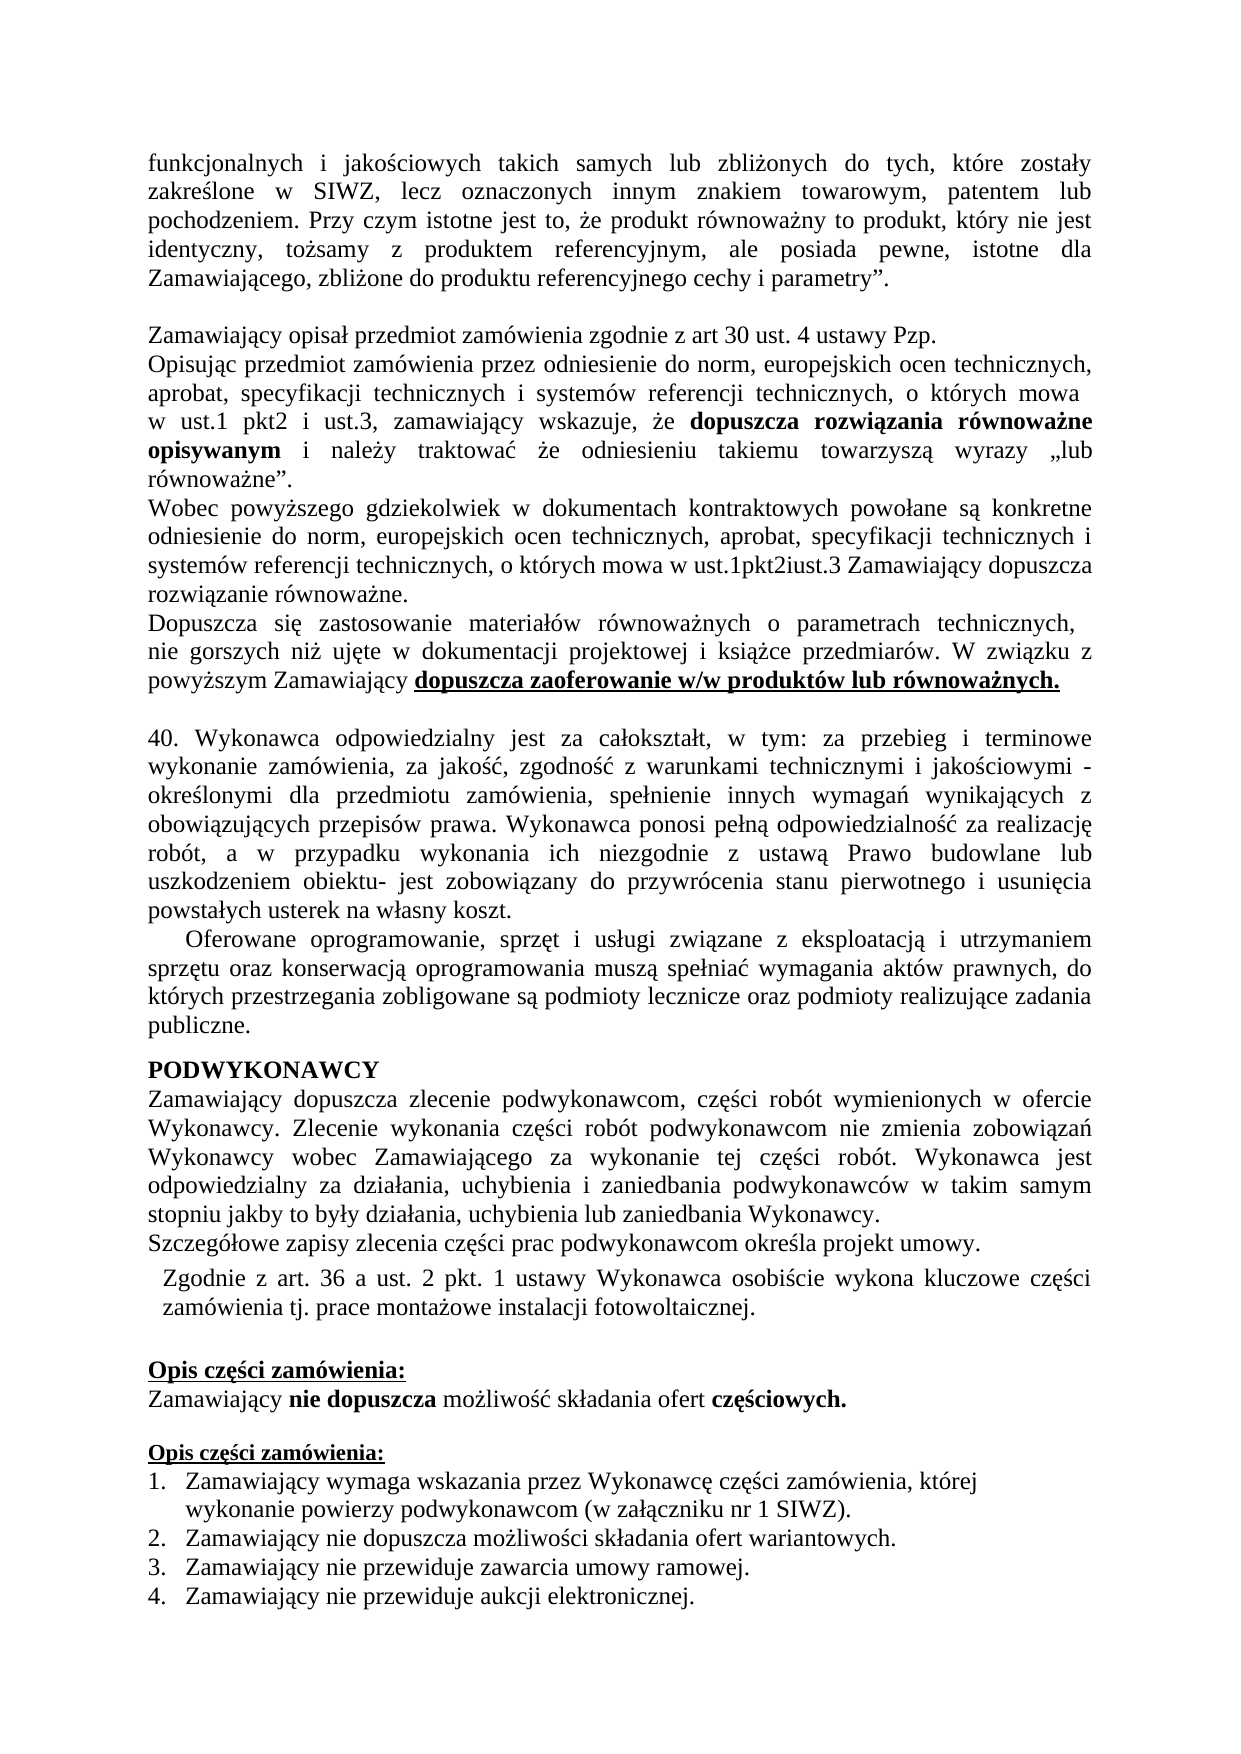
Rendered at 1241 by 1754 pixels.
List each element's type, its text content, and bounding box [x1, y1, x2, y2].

list Zamawiający wymaga wskazania przez Wykonawcę części zamówienia, której wykonanie powierzy podwykonawcom (w załączniku nr 1 SIWZ). [148, 1466, 1093, 1523]
text Zamawiający nie dopuszcza możliwość składania ofert częściowych. [148, 1384, 1093, 1413]
text Wobec powyższego gdziekolwiek w dokumentach kontraktowych powołane są konkretne odniesienie do norm, europejskich ocen technicznych, aprobat, specyfikacji technicznych i systemów referencji technicznych, o których mowa w ust.1pkt2iust.3 Zamawiający dopuszcza rozwiązanie równoważne. [148, 493, 1093, 608]
text Zamawiający dopuszcza zlecenie podwykonawcom, części robót wymienionych w ofercie Wykonawcy. Zlecenie wykonania części robót podwykonawcom nie zmienia zobowiązań Wykonawcy wobec Zamawiającego za wykonanie tej części robót. Wykonawca jest odpowiedzialny za działania, uchybienia i zaniedbania podwykonawców w takim samym stopniu jakby to były działania, uchybienia lub zaniedbania Wykonawcy. [148, 1084, 1093, 1228]
text Zamawiający opisał przedmiot zamówienia zgodnie z art 30 ust. 4 ustawy Pzp. [148, 320, 1093, 349]
text Oferowane oprogramowanie, sprzęt i usługi związane z eksploatacją i utrzymaniem sprzętu oraz konserwacją oprogramowania muszą spełniać wymagania aktów prawnych, do których przestrzegania zobligowane są podmioty lecznicze oraz podmioty realizujące zadania publiczne. [148, 924, 1093, 1039]
list Zamawiający nie dopuszcza możliwości składania ofert wariantowych. [148, 1523, 1093, 1552]
text 40. Wykonawca odpowiedzialny jest za całokształt, w tym: za przebieg i terminowe wykonanie zamówienia, za jakość, zgodność z warunkami technicznymi i jakościowymi -określonymi dla przedmiotu zamówienia, spełnienie innych wymagań wynikających z obowiązujących przepisów prawa. Wykonawca ponosi pełną odpowiedzialność za realizację robót, a w przypadku wykonania ich niezgodnie z ustawą Prawo budowlane lub uszkodzeniem obiektu- jest zobowiązany do przywrócenia stanu pierwotnego i usunięcia powstałych usterek na własny koszt. [148, 723, 1093, 924]
text Szczegółowe zapisy zlecenia części prac podwykonawcom określa projekt umowy. [148, 1228, 1093, 1257]
text Opisując przedmiot zamówienia przez odniesienie do norm, europejskich ocen technicznych, aprobat, specyfikacji technicznych i systemów referencji technicznych, o których mowa w ust.1 pkt2 i ust.3, zamawiający wskazuje, że dopuszcza rozwiązania równoważne opisywanym i należy traktować że odniesieniu takiemu towarzyszą wyrazy „lub równoważne”. [148, 349, 1093, 493]
text PODWYKONAWCY [148, 1056, 1093, 1084]
list Zamawiający nie przewiduje zawarcia umowy ramowej. [148, 1552, 1093, 1581]
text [148, 148, 1093, 291]
text Opis części zamówienia: [148, 1439, 1093, 1466]
text Dopuszcza się zastosowanie materiałów równoważnych o parametrach technicznych, nie gorszych niż ujęte w dokumentacji projektowej i książce przedmiarów. W związku z powyższym Zamawiający dopuszcza zaoferowanie w/w produktów lub równoważnych. [148, 608, 1093, 694]
list Zamawiający nie przewiduje aukcji elektronicznej. [148, 1581, 1093, 1609]
text Opis części zamówienia: [148, 1356, 1093, 1384]
text Zgodnie z art. 36 a ust. 2 pkt. 1 ustawy Wykonawca osobiście wykona kluczowe części zamówienia tj. prace montażowe instalacji fotowoltaicznej. [162, 1263, 1093, 1321]
